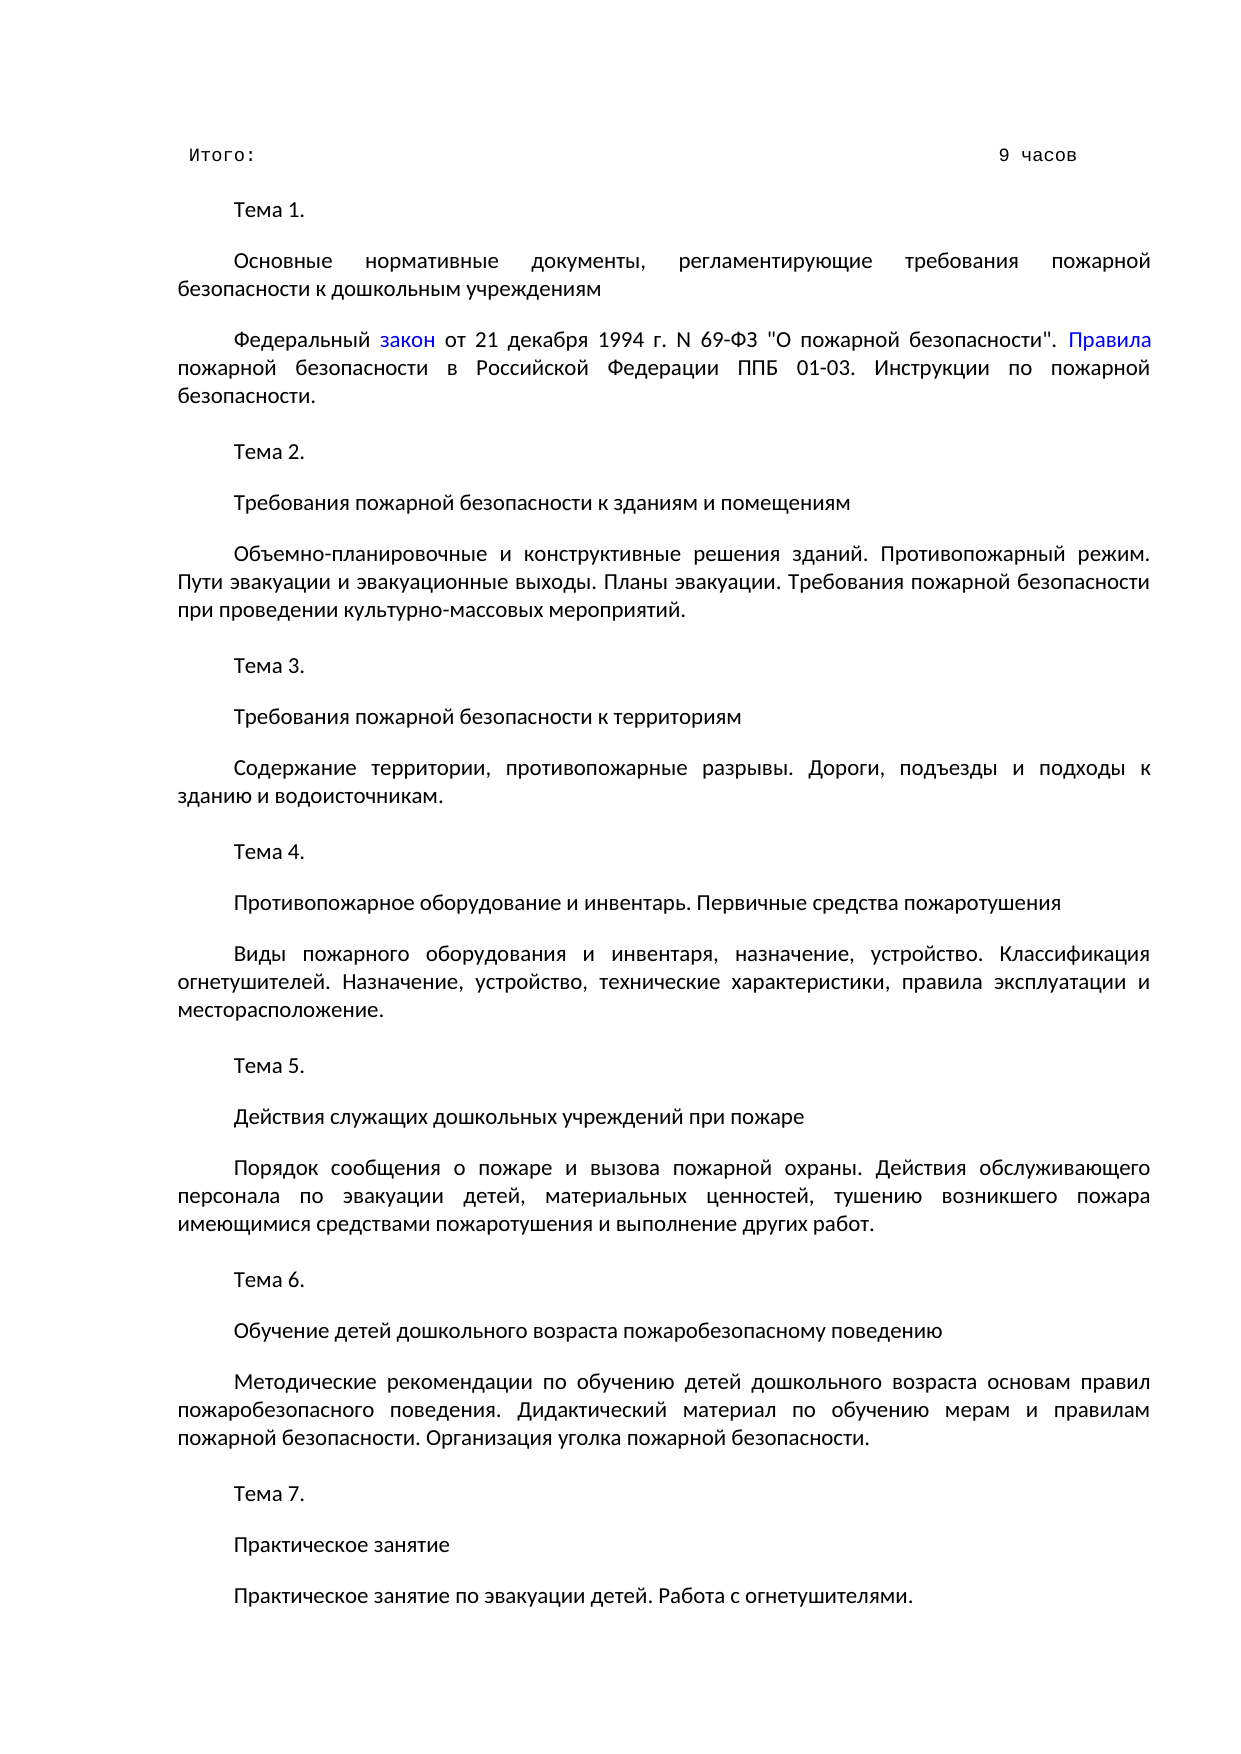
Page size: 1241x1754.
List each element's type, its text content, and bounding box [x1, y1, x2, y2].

text Виды пожарного оборудования и инвентаря, назначение, устройство. Классификация огнетушителей. Назначение, устройство, технические характеристики, правила эксплуатации и месторасположение. [177, 939, 1152, 1023]
text Порядок сообщения о пожаре и вызова пожарной охраны. Действия обслуживающего персонала по эвакуации детей, материальных ценностей, тушению возникшего пожара имеющимися средствами пожаротушения и выполнение других работ. [177, 1153, 1152, 1237]
text Практическое занятие по эвакуации детей. Работа с огнетушителями. [177, 1581, 1152, 1609]
text Тема 1. [177, 195, 1152, 223]
text Тема 7. [177, 1479, 1152, 1507]
text Тема 4. [177, 837, 1152, 865]
text Требования пожарной безопасности к территориям [177, 702, 1152, 730]
text Требования пожарной безопасности к зданиям и помещениям [177, 488, 1152, 516]
text Тема 2. [177, 437, 1152, 465]
text Тема 6. [177, 1265, 1152, 1293]
text Обучение детей дошкольного возраста пожаробезопасному поведению [177, 1316, 1152, 1344]
text Содержание территории, противопожарные разрывы. Дороги, подъезды и подходы к зданию и водоисточникам. [177, 753, 1152, 809]
text Объемно-планировочные и конструктивные решения зданий. Противопожарный режим. Пути эвакуации и эвакуационные выходы. Планы эвакуации. Требования пожарной безопасности при проведении культурно-массовых мероприятий. [177, 539, 1152, 623]
text Основные нормативные документы, регламентирующие требования пожарной безопасности к дошкольным учреждениям [177, 246, 1152, 302]
text Федеральный закон от 21 декабря 1994 г. N 69-ФЗ "О пожарной безопасности". Правила пожарной безопасности в Российской Федерации ППБ 01-03. Инструкции по пожарной безопасности. [177, 325, 1152, 409]
text Практическое занятие [177, 1530, 1152, 1558]
text Действия служащих дошкольных учреждений при пожаре [177, 1102, 1152, 1130]
text Тема 5. [177, 1051, 1152, 1079]
text Тема 3. [177, 651, 1152, 679]
text Методические рекомендации по обучению детей дошкольного возраста основам правил пожаробезопасного поведения. Дидактический материал по обучению мерам и правилам пожарной безопасности. Организация уголка пожарной безопасности. [177, 1367, 1152, 1451]
text Итого: 9 часов [177, 146, 1152, 167]
text Противопожарное оборудование и инвентарь. Первичные средства пожаротушения [177, 888, 1152, 916]
